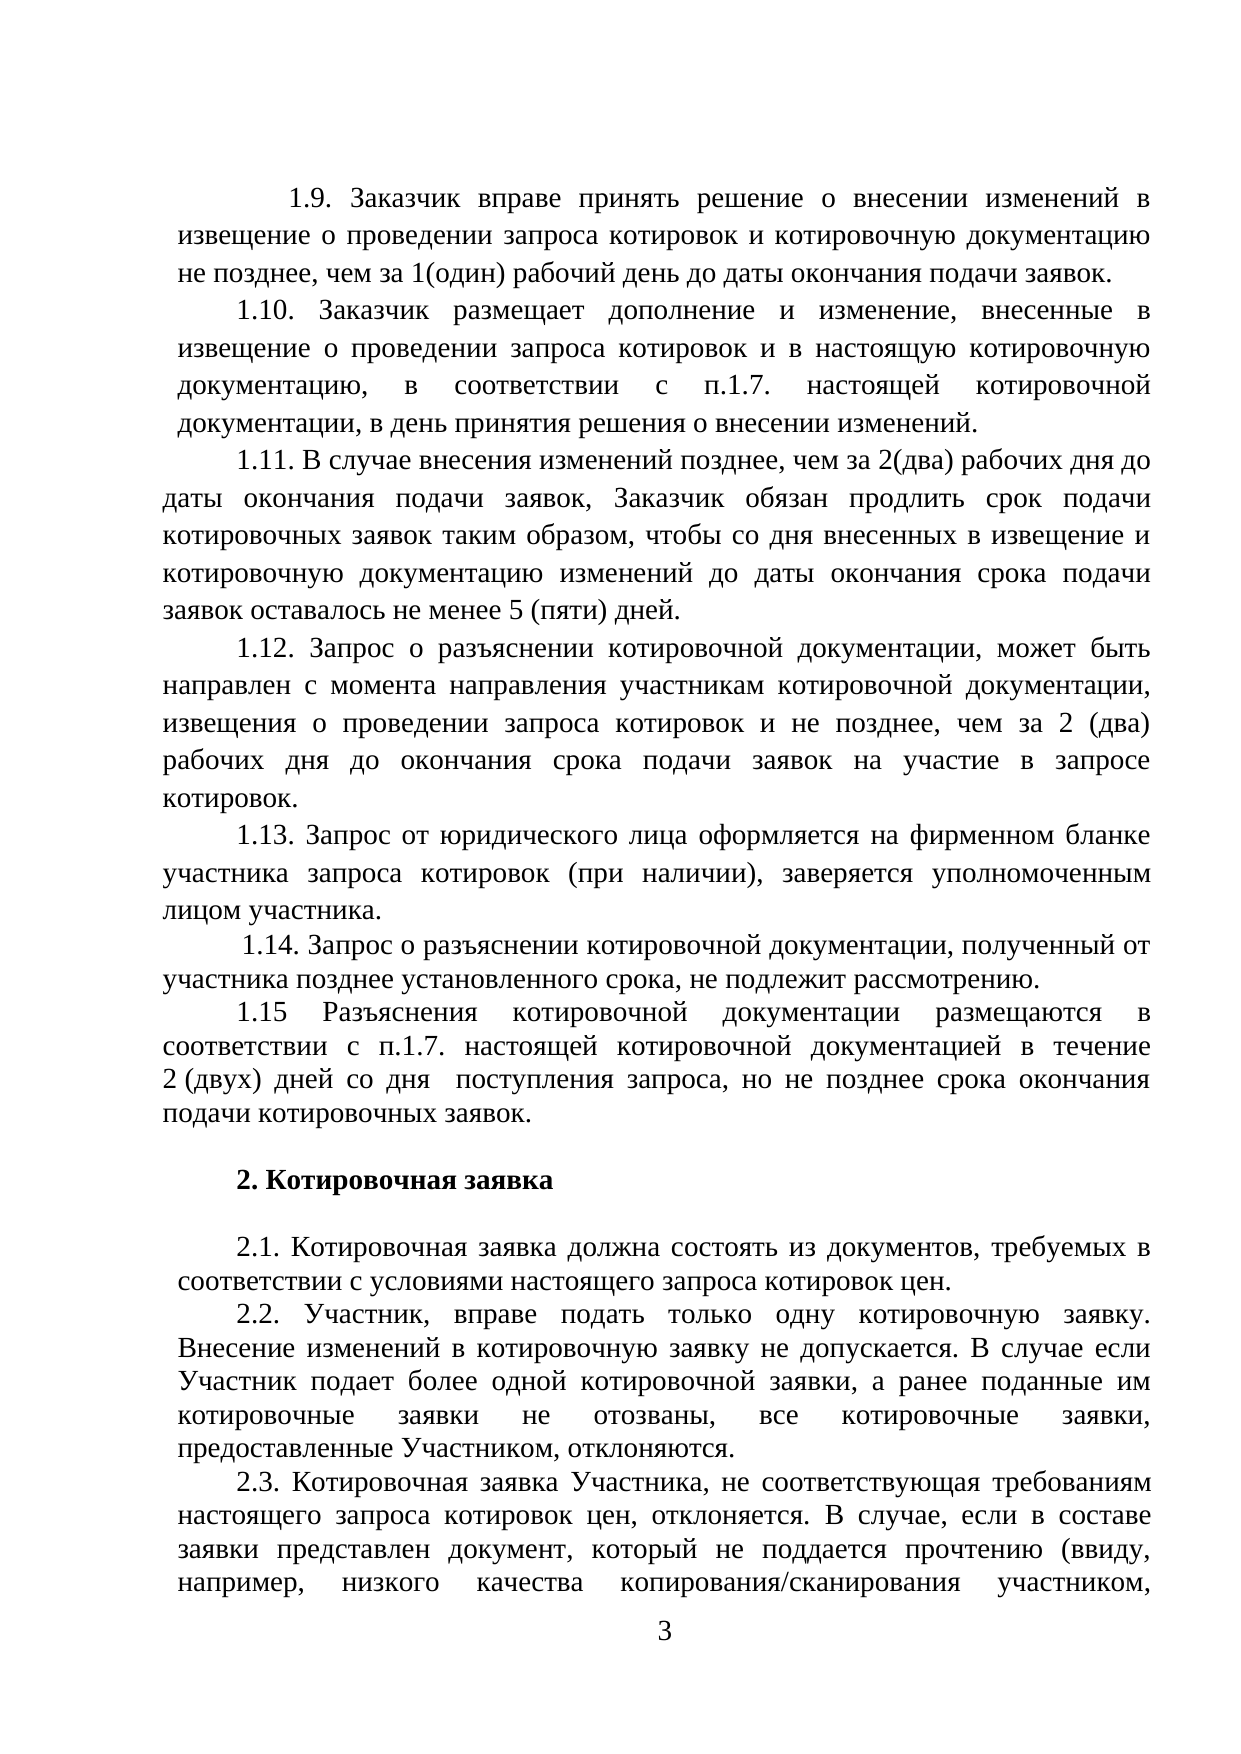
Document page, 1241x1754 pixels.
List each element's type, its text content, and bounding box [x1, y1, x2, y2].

list 1.15 Разъяснения котировочной документации размещаются в соответствии с п.1.7. настоящей котировочной документацией в течение 2 (двух) дней со дня поступления запроса, но не позднее срока окончания подачи котировочных заявок. [162, 994, 1152, 1128]
text 1.13. Запрос от юридического лица оформляется на фирменном бланке участника запроса котировок (при наличии), заверяется уполномоченным лицом участника. [162, 815, 1152, 927]
text 2.1. Котировочная заявка должна состоять из документов, требуемых в соответствии с условиями настоящего запроса котировок цен. [177, 1229, 1152, 1296]
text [177, 1464, 1152, 1598]
list 1.14. Запрос о разъяснении котировочной документации, полученный от участника позднее установленного срока, не подлежит рассмотрению. [162, 927, 1152, 994]
text 2.2. Участник, вправе подать только одну котировочную заявку. Внесение изменений в котировочную заявку не допускается. В случае если Участник подает более одной котировочной заявки, а ранее поданные им котировочные заявки не отозваны, все котировочные заявки, предоставленные Участником, отклоняются. [177, 1296, 1152, 1464]
text 1.9. Заказчик вправе принять решение о внесении изменений в извещение о проведении запроса котировок и котировочную документацию не позднее, чем за 1(один) рабочий день до даты окончания подачи заявок. [177, 177, 1152, 290]
text 2. Котировочная заявка [177, 1162, 1152, 1196]
text 1.10. Заказчик размещает дополнение и изменение, внесенные в извещение о проведении запроса котировок и в настоящую котировочную документацию, в соответствии с п.1.7. настоящей котировочной документации, в день принятия решения о внесении изменений. [177, 290, 1152, 440]
text 1.11. В случае внесения изменений позднее, чем за 2(два) рабочих дня до даты окончания подачи заявок, Заказчик обязан продлить срок подачи котировочных заявок таким образом, чтобы со дня внесенных в извещение и котировочную документацию изменений до даты окончания срока подачи заявок оставалось не менее 5 (пяти) дней. [162, 440, 1152, 627]
text 1.12. Запрос о разъяснении котировочной документации, может быть направлен с момента направления участникам котировочной документации, извещения о проведении запроса котировок и не позднее, чем за 2 (два) рабочих дня до окончания срока подачи заявок на участие в запросе котировок. [162, 627, 1152, 815]
